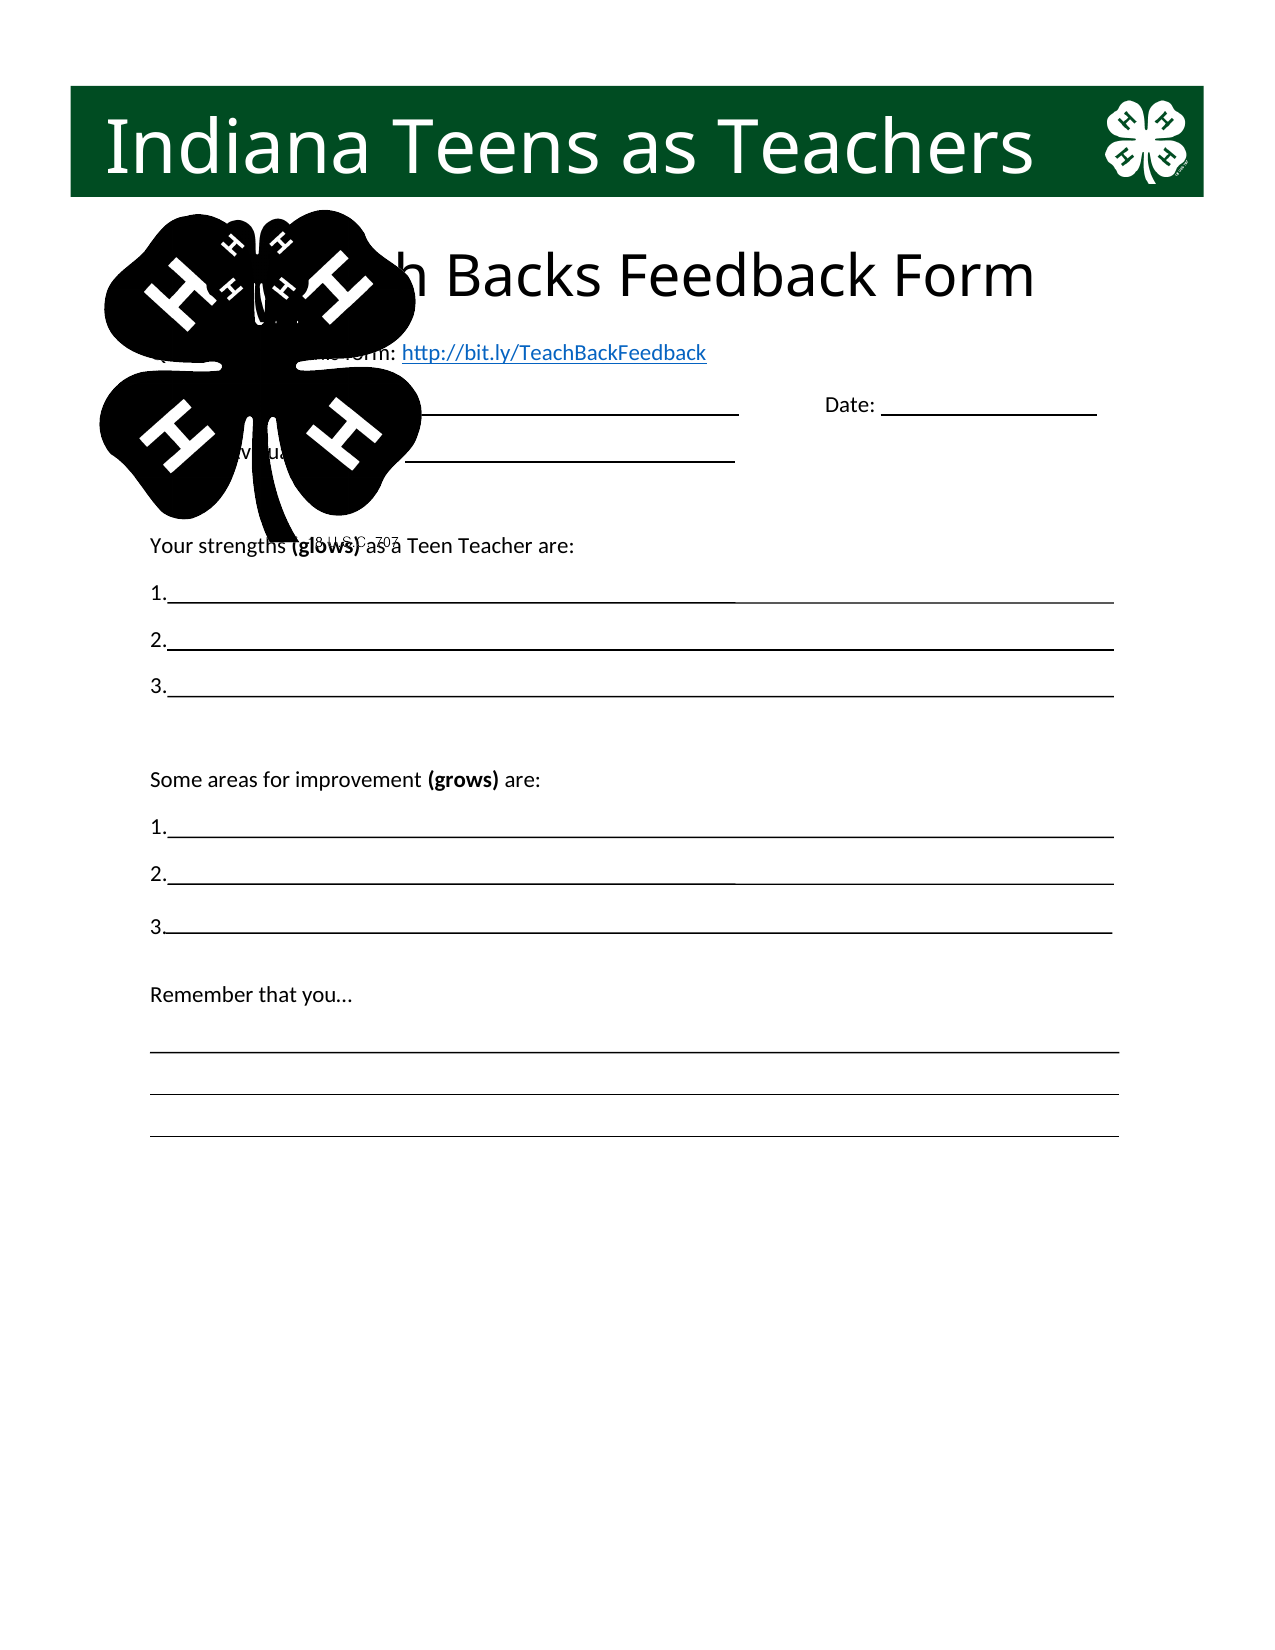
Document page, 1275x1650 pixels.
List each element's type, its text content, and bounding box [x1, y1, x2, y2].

picture [85, 195, 436, 571]
text 3. [139, 912, 1108, 940]
text TAT Teach Backs Feedback Form [436, 241, 1108, 311]
text 2. [150, 859, 1108, 887]
text Your strengths (glows) as a Teen Teacher are: 1. [150, 531, 575, 606]
text Teen Teacher’s Name: Date: [436, 390, 1108, 418]
text 2. [150, 625, 1108, 653]
text Qualtrics Link to this form: http://bit.ly/TeachBackFeedback [436, 338, 1108, 367]
text Some areas for improvement (grows) are: 1. [150, 765, 543, 840]
text Mentor/Evaluator’s Name: [436, 437, 1108, 465]
text Remember that you… [150, 981, 1108, 1009]
picture [1105, 100, 1188, 184]
text 3. [150, 672, 1108, 699]
